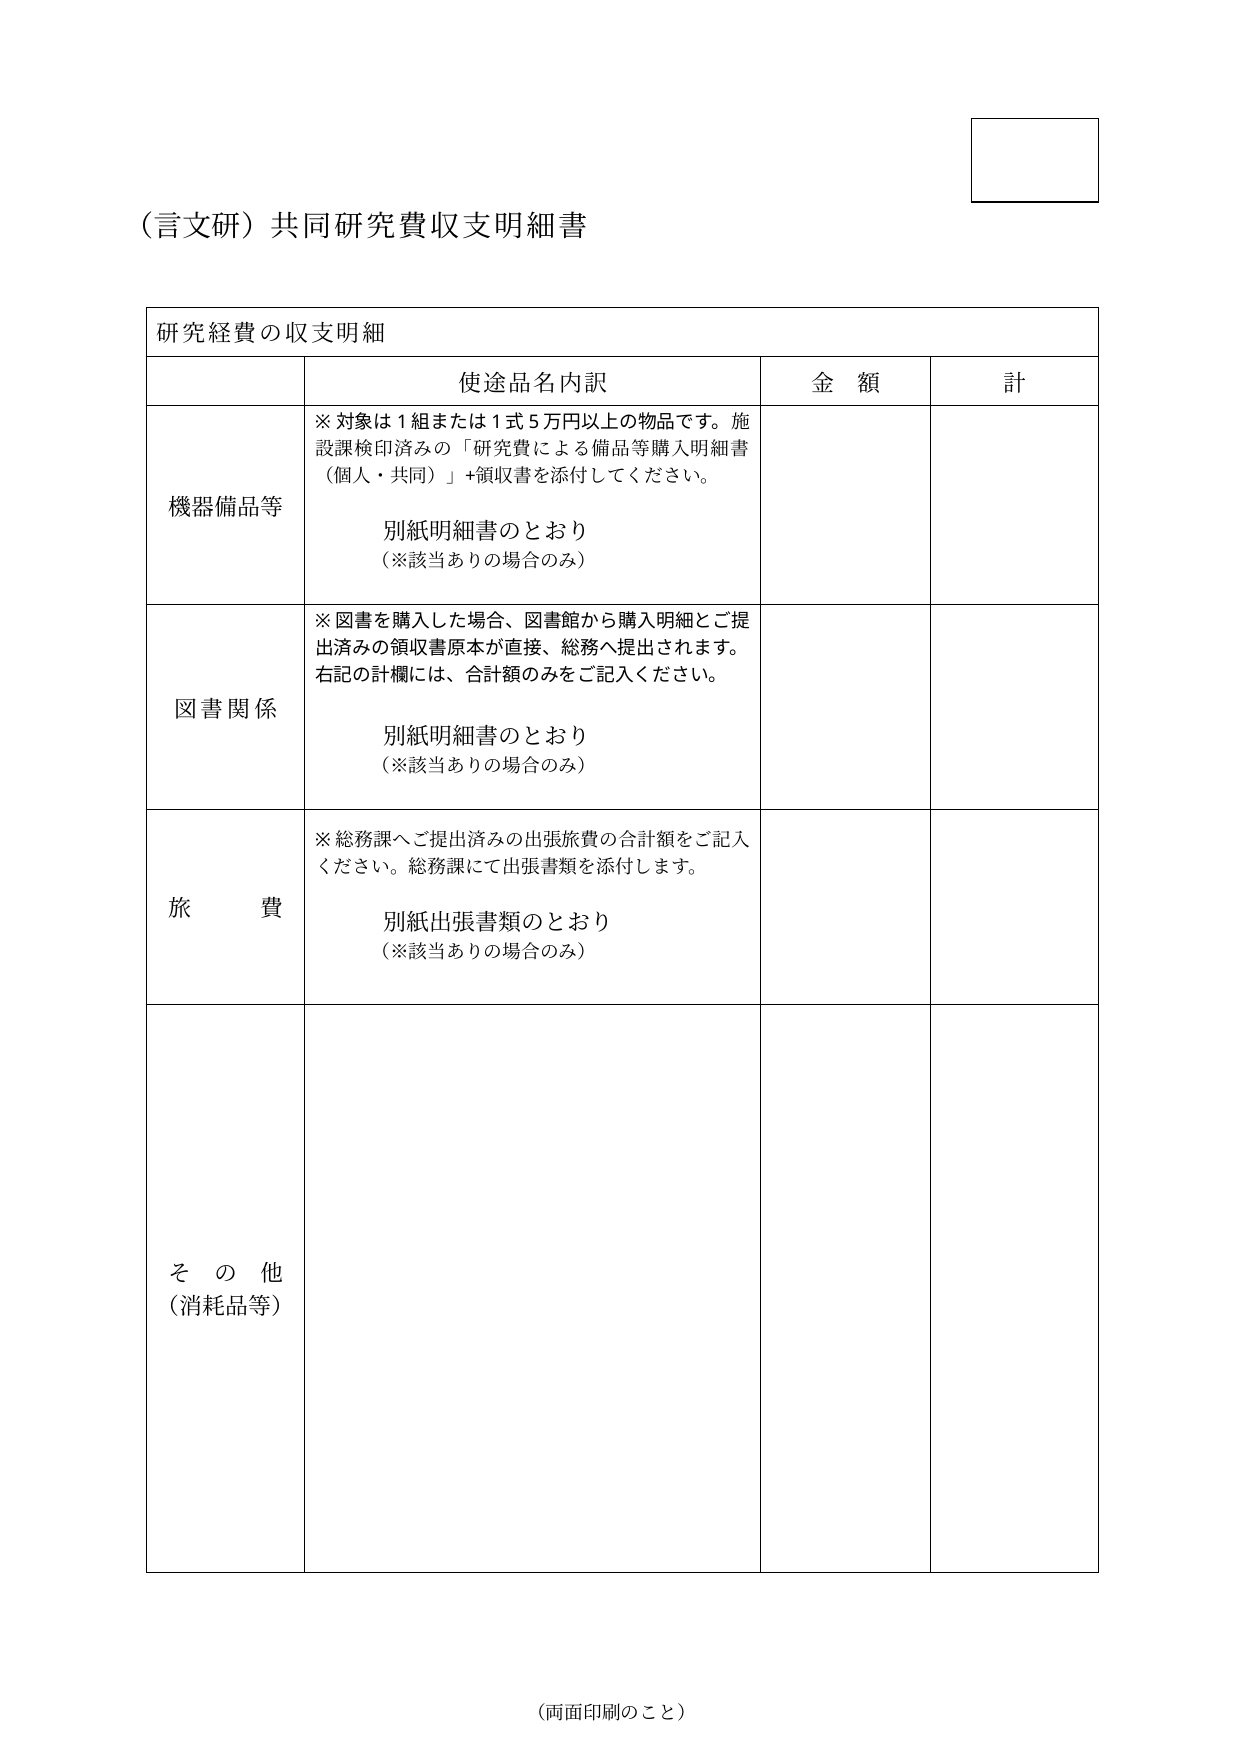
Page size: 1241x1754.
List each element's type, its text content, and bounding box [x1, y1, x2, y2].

table_cell 旅 費 [147, 810, 304, 1004]
table_cell [931, 605, 1098, 809]
table_cell ※ 総務課へご提出済みの出張旅費の合計額をご記入ください。総務課にて出張書類を添付します。 別紙出張書類のとおり （※該当ありの場合のみ） [305, 810, 760, 1004]
table_cell 図書関係 [147, 605, 304, 809]
table_header 研究経費の収支明細 [147, 308, 1098, 356]
table_cell [972, 119, 1098, 201]
table_cell 金 額 [761, 357, 930, 405]
table_cell [761, 1005, 930, 1572]
table_cell [761, 605, 930, 809]
table_cell 計 [931, 357, 1098, 405]
table_cell 機器備品等 [147, 406, 304, 604]
text （言文研）共同研究費収支明細書 [124, 202, 1098, 244]
table_cell ※ 対象は1組または1式5万円以上の物品です。施設課検印済みの「研究費による備品等購入明細書（個人・共同）」+領収書を添付してください。 別紙明細書のとおり （※該当ありの場合のみ） [305, 406, 760, 604]
table_cell [931, 810, 1098, 1004]
table_cell [761, 810, 930, 1004]
table_cell 使途品名内訳 [305, 357, 760, 405]
table_cell [761, 406, 930, 604]
table_cell [305, 1005, 760, 1572]
table_cell [931, 406, 1098, 604]
table_cell [931, 1005, 1098, 1572]
table_cell そ の 他 （消耗品等） [147, 1005, 304, 1572]
table_cell ※ 図書を購入した場合、図書館から購入明細とご提出済みの領収書原本が直接、総務へ提出されます。右記の計欄には、合計額のみをご記入ください。 別紙明細書のとおり （※該当ありの場合のみ） [305, 605, 760, 809]
table_cell [147, 357, 304, 405]
